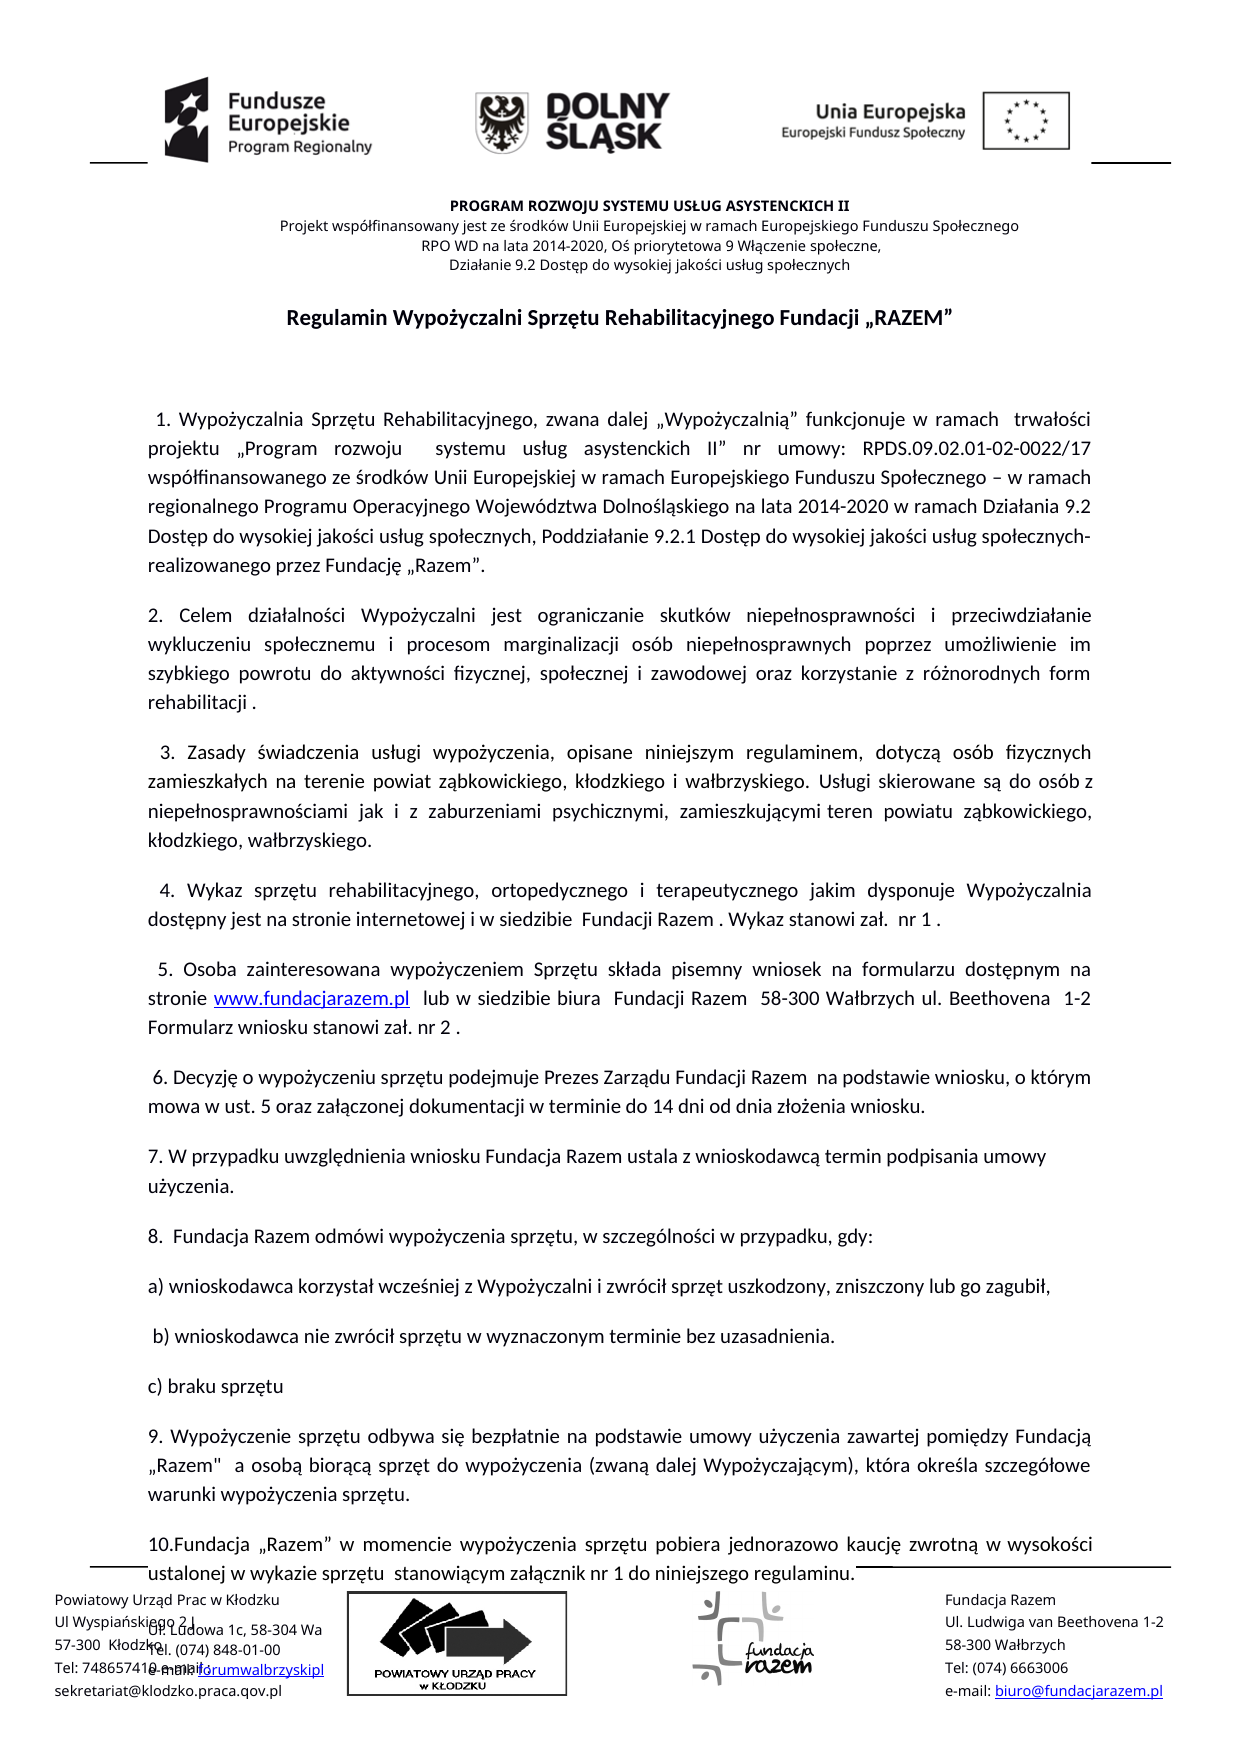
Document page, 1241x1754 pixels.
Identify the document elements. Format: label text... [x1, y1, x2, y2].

text 6. Decyzję o wypożyczeniu sprzętu podejmuje Prezes Zarządu Fundacji Razem na podstawie wniosku, o którym mowa w ust. 5 oraz załączonej dokumentacji w terminie do 14 dni od dnia złożenia wniosku. [148, 1064, 1093, 1119]
picture [147, 73, 1092, 168]
text 1. Wypożyczalnia Sprzętu Rehabilitacyjnego, zwana dalej „Wypożyczalnią” funkcjonuje w ramach trwałości projektu „Program rozwoju systemu usług asystenckich II” nr umowy: RPDS.09.02.01-02-0022/17 współfinansowanego ze środków Unii Europejskiej w ramach Europejskiego Funduszu Społecznego – w ramach regionalnego Programu Operacyjnego Województwa Dolnośląskiego na lata 2014-2020 w ramach Działania 9.2 Dostęp do wysokiej jakości usług społecznych, Poddziałanie 9.2.1 Dostęp do wysokiej jakości usług społecznych- realizowanego przez Fundację „Razem”. [148, 406, 1093, 577]
text 8. Fundacja Razem odmówi wypożyczenia sprzętu, w szczególności w przypadku, gdy: [148, 1223, 1093, 1248]
text 7. W przypadku uwzględnienia wniosku Fundacja Razem ustala z wnioskodawcą termin podpisania umowy użyczenia. [148, 1144, 1093, 1198]
text 9. Wypożyczenie sprzętu odbywa się bezpłatnie na podstawie umowy użyczenia zawartej pomiędzy Fundacją „Razem" a osobą biorącą sprzęt do wypożyczenia (zwaną dalej Wypożyczającym), która określa szczegółowe warunki wypożyczenia sprzętu. [148, 1423, 1093, 1507]
text a) wnioskodawca korzystał wcześniej z Wypożyczalni i zwrócił sprzęt uszkodzony, zniszczony lub go zagubił, [148, 1273, 1093, 1298]
text 3. Zasady świadczenia usługi wypożyczenia, opisane niniejszym regulaminem, dotyczą osób fizycznych zamieszkałych na terenie powiat ząbkowickiego, kłodzkiego i wałbrzyskiego. Usługi skierowane są do osób z niepełnosprawnościami jak i z zaburzeniami psychicznymi, zamieszkującymi teren powiatu ząbkowickiego, kłodzkiego, wałbrzyskiego. [148, 739, 1093, 852]
text b) wnioskodawca nie zwrócił sprzętu w wyznaczonym terminie bez uzasadnienia. [148, 1323, 1093, 1348]
text 2. Celem działalności Wypożyczalni jest ograniczanie skutków niepełnosprawności i przeciwdziałanie wykluczeniu społecznemu i procesom marginalizacji osób niepełnosprawnych poprzez umożliwienie im szybkiego powrotu do aktywności fizycznej, społecznej i zawodowej oraz korzystanie z różnorodnych form rehabilitacji . [148, 602, 1093, 715]
text 4. Wykaz sprzętu rehabilitacyjnego, ortopedycznego i terapeutycznego jakim dysponuje Wypożyczalnia dostępny jest na stronie internetowej i w siedzibie Fundacji Razem . Wykaz stanowi zał. nr 1 . [148, 877, 1093, 932]
text Regulamin Wypożyczalni Sprzętu Rehabilitacyjnego Fundacji „RAZEM” [148, 303, 1093, 331]
text 10.Fundacja „Razem” w momencie wypożyczenia sprzętu pobiera jednorazowo kaucję zwrotną w wysokości ustalonej w wykazie sprzętu stanowiącym załącznik nr 1 do niniejszego regulaminu. [148, 1531, 1093, 1586]
picture [692, 1591, 814, 1686]
picture [346, 1591, 568, 1695]
text 5. Osoba zainteresowana wypożyczeniem Sprzętu składa pisemny wniosek na formularzu dostępnym na stronie www.fundacjarazem.pl lub w siedzibie biura Fundacji Razem 58-300 Wałbrzych ul. Beethovena 1-2 Formularz wniosku stanowi zał. nr 2 . [148, 956, 1093, 1040]
text c) braku sprzętu [148, 1373, 1093, 1398]
